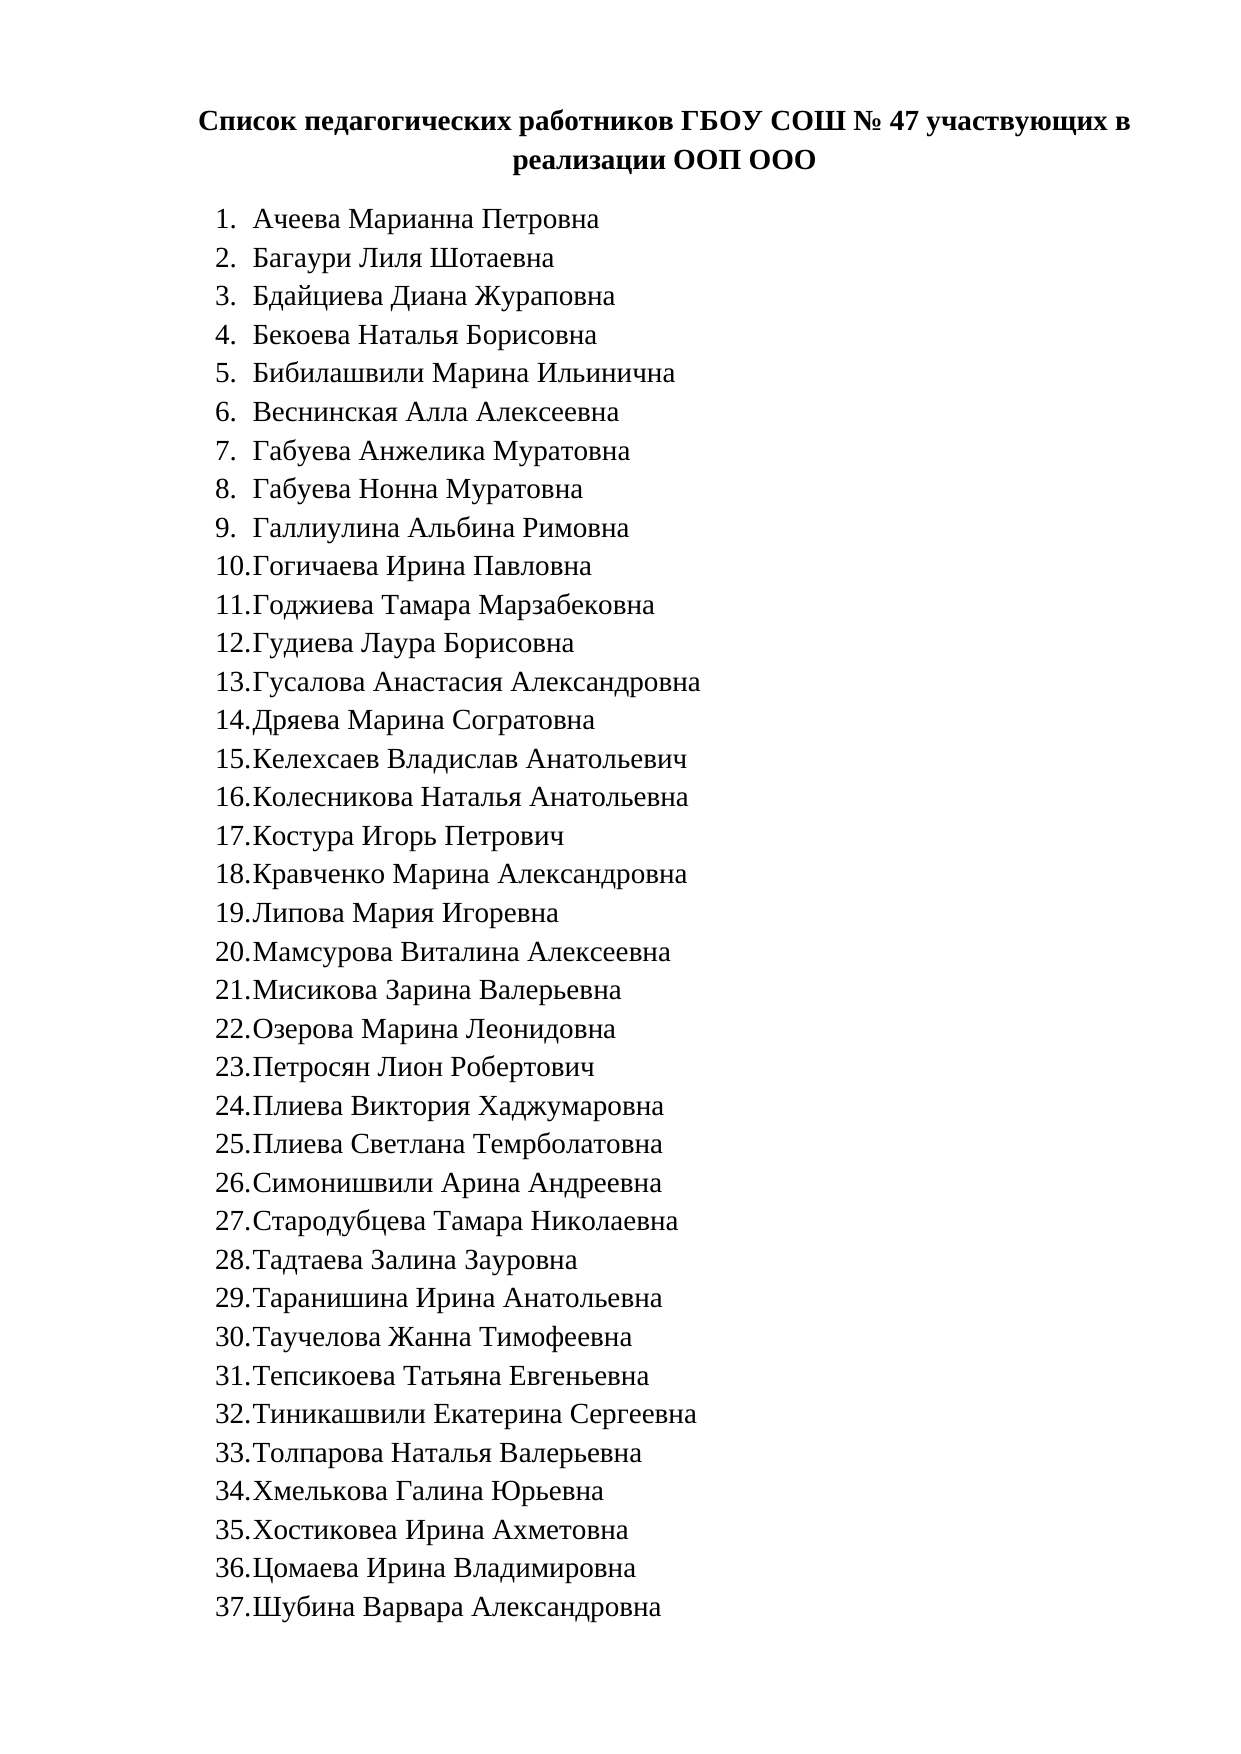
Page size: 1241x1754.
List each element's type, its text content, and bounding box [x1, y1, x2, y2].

list Гудиева Лаура Борисовна [215, 625, 1152, 659]
list Багаури Лиля Шотаевна [215, 240, 1152, 273]
list Тиникашвили Екатерина Сергеевна [215, 1396, 1152, 1430]
list Петросян Лион Робертович [215, 1049, 1152, 1083]
list Ачеева Марианна Петровна [215, 201, 1152, 235]
list Тепсикоева Татьяна Евгеньевна [215, 1358, 1152, 1391]
list Дряева Марина Согратовна [215, 702, 1152, 736]
list Келехсаев Владислав Анатольевич [215, 741, 1152, 774]
list Плиева Виктория Хаджумаровна [215, 1088, 1152, 1121]
list Гусалова Анастасия Александровна [215, 664, 1152, 697]
list Хмелькова Галина Юрьевна [215, 1473, 1152, 1507]
list Таранишина Ирина Анатольевна [215, 1281, 1152, 1314]
list Веснинская Алла Алексеевна [215, 394, 1152, 428]
list Габуева Анжелика Муратовна [215, 433, 1152, 466]
list Озерова Марина Леонидовна [215, 1011, 1152, 1044]
list Цомаева Ирина Владимировна [215, 1550, 1152, 1584]
list Кравченко Марина Александровна [215, 857, 1152, 890]
list Шубина Варвара Александровна [215, 1589, 1152, 1622]
text Список педагогических работников ГБОУ СОШ № 47 участвующих в реализации ООП ООО [177, 103, 1152, 176]
list Липова Мария Игоревна [215, 895, 1152, 929]
list Габуева Нонна Муратовна [215, 471, 1152, 505]
list Колесникова Наталья Анатольевна [215, 779, 1152, 813]
list Галлиулина Альбина Римовна [215, 510, 1152, 543]
list Мамсурова Виталина Алексеевна [215, 934, 1152, 967]
list Бибилашвили Марина Ильинична [215, 356, 1152, 389]
list Мисикова Зарина Валерьевна [215, 972, 1152, 1006]
list Бекоева Наталья Борисовна [215, 317, 1152, 351]
list Стародубцева Тамара Николаевна [215, 1203, 1152, 1237]
list Костура Игорь Петрович [215, 818, 1152, 852]
list Годжиева Тамара Марзабековна [215, 587, 1152, 620]
list Симонишвили Арина Андреевна [215, 1165, 1152, 1198]
list Толпарова Наталья Валерьевна [215, 1435, 1152, 1468]
list Хостиковеа Ирина Ахметовна [215, 1512, 1152, 1545]
list Бдайциева Диана Жураповна [215, 278, 1152, 312]
list Таучелова Жанна Тимофеевна [215, 1319, 1152, 1353]
list Тадтаева Залина Зауровна [215, 1242, 1152, 1276]
list Плиева Светлана Темрболатовна [215, 1126, 1152, 1160]
list Гогичаева Ирина Павловна [215, 548, 1152, 582]
